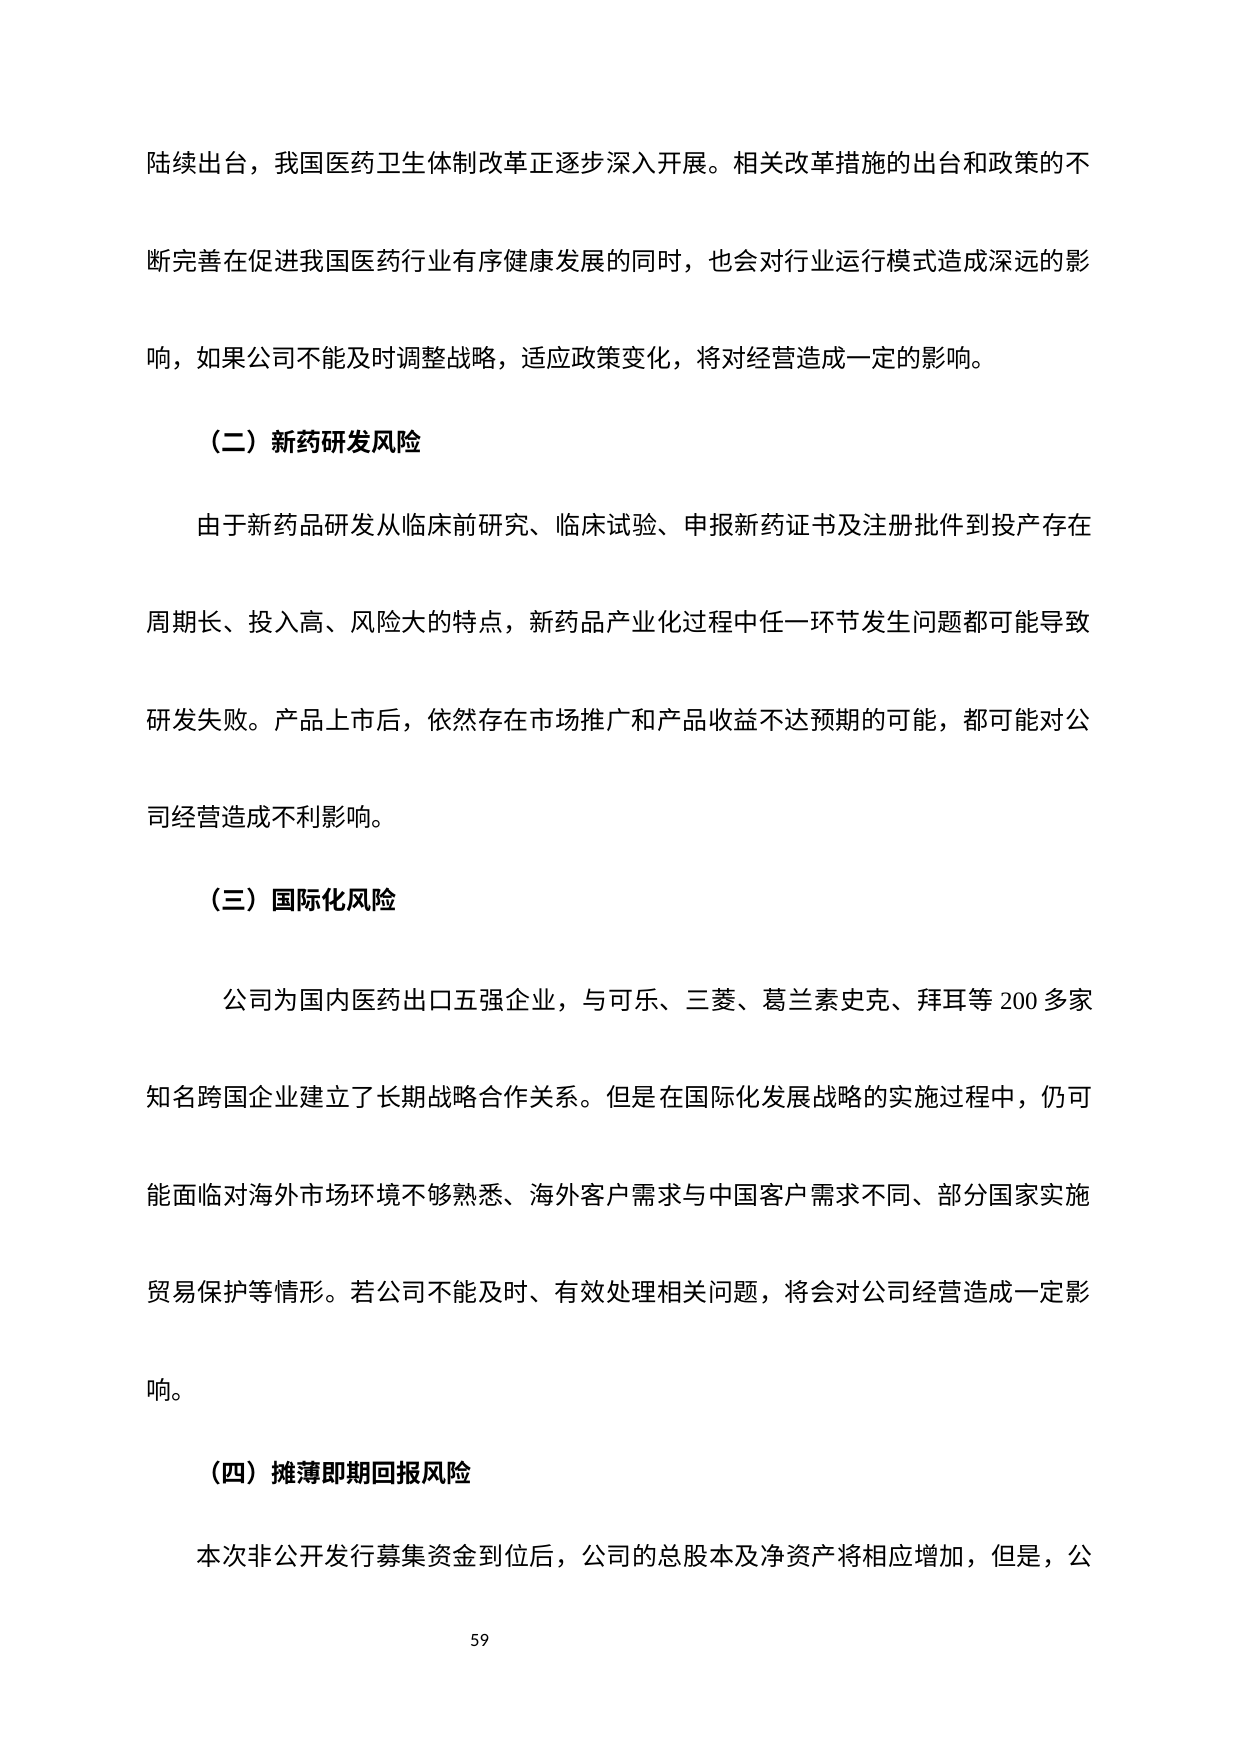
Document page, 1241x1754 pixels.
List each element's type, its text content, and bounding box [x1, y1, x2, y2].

text （三）国际化风险 [146, 866, 1094, 931]
text 由于新药品研发从临床前研究、临床试验、申报新药证书及注册批件到投产存在周期长、投入高、风险大的特点，新药品产业化过程中任一环节发生问题都可能导致研发失败。产品上市后，依然存在市场推广和产品收益不达预期的可能，都可能对公司经营造成不利影响。 [146, 491, 1094, 848]
text 公司为国内医药出口五强企业，与可乐、三菱、葛兰素史克、拜耳等200多家知名跨国企业建立了长期战略合作关系。但是在国际化发展战略的实施过程中，仍可能面临对海外市场环境不够熟悉、海外客户需求与中国客户需求不同、部分国家实施贸易保护等情形。若公司不能及时、有效处理相关问题，将会对公司经营造成一定影响。 [146, 966, 1094, 1421]
text （二）新药研发风险 [146, 408, 1094, 473]
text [146, 1522, 1094, 1587]
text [146, 129, 1094, 389]
text （四）摊薄即期回报风险 [146, 1439, 1094, 1504]
